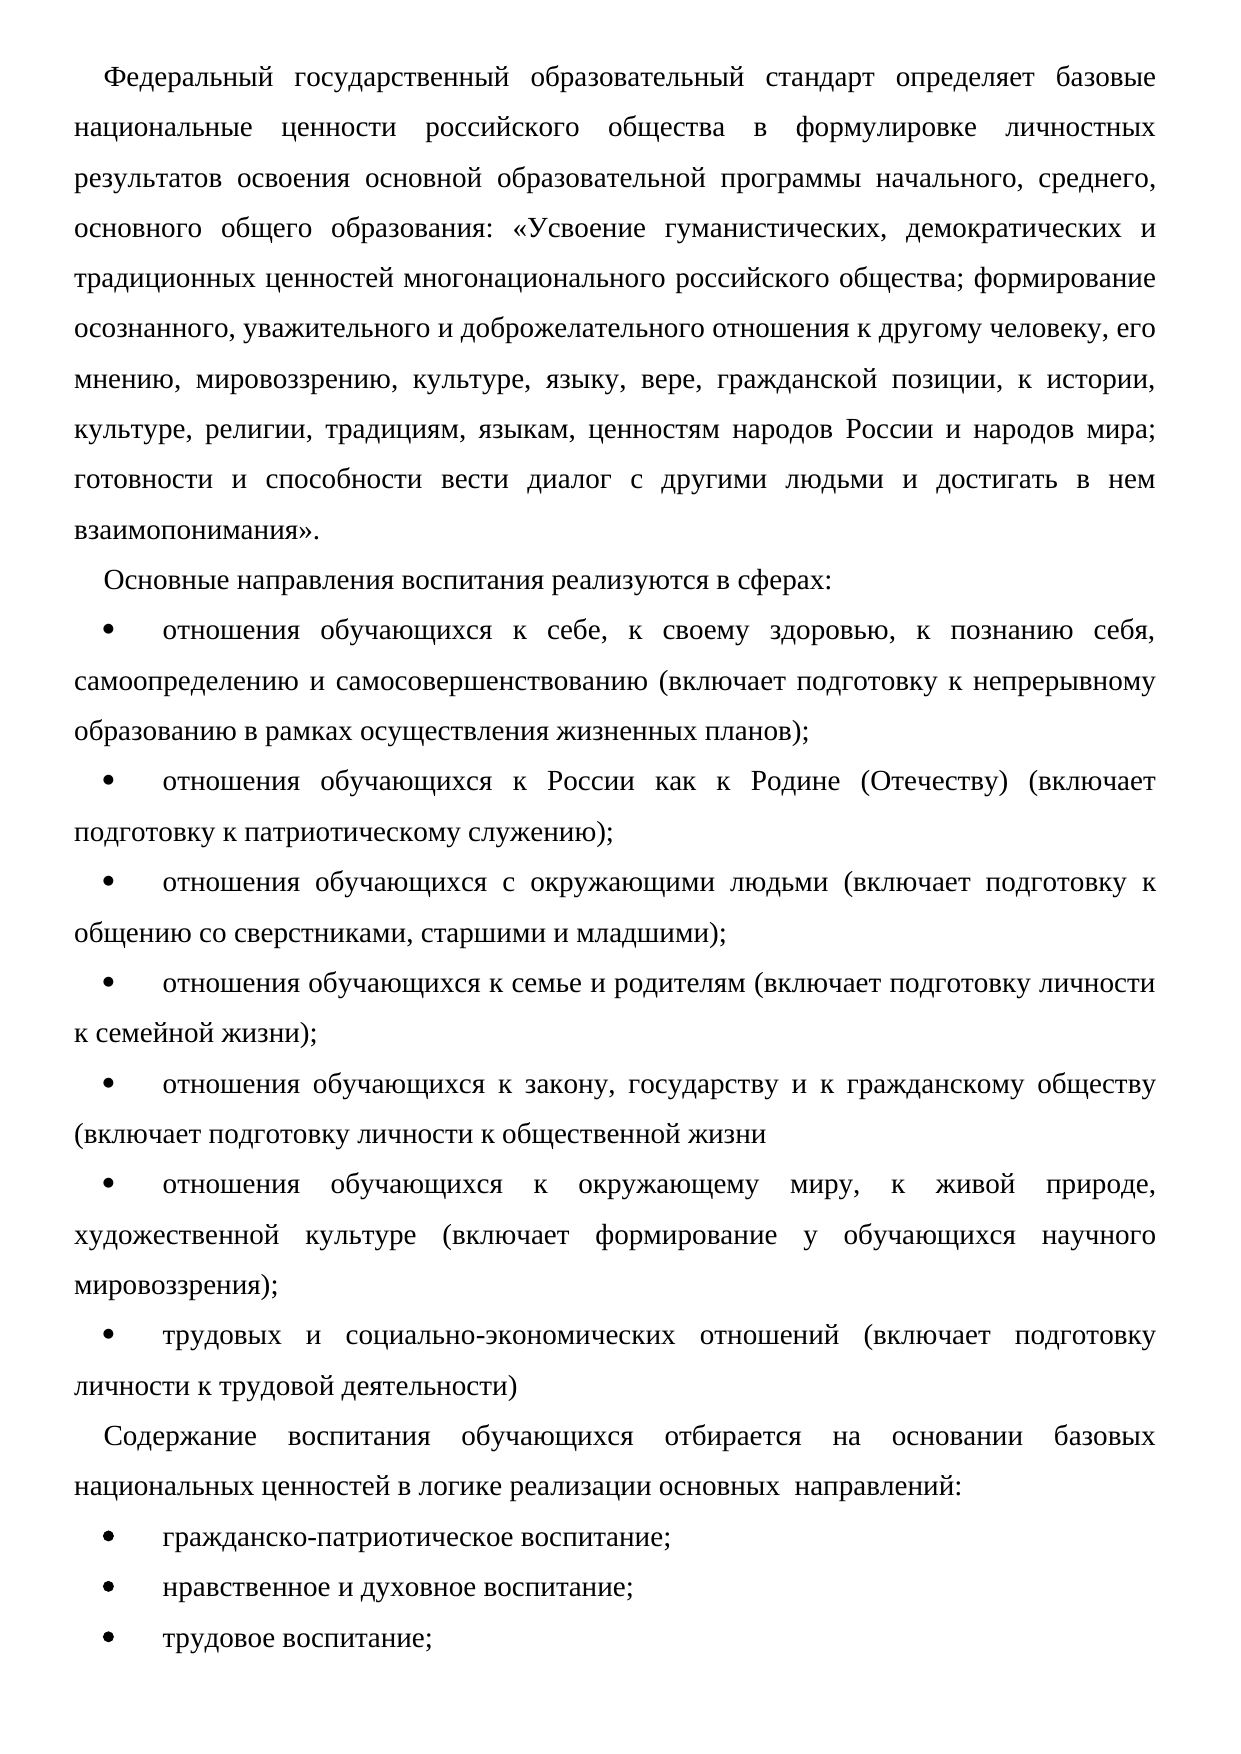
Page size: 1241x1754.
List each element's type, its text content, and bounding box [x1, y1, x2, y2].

list нравственное и духовное воспитание; [74, 1569, 1157, 1603]
list трудовое воспитание; [74, 1620, 1157, 1653]
list отношения обучающихся к окружающему миру, к живой природе, художественной культуре (включает формирование у обучающихся научного мировоззрения); [74, 1166, 1157, 1301]
list отношения обучающихся к себе, к своему здоровью, к познанию себя, самоопределению и самосовершенствованию (включает подготовку к непрерывному образованию в рамках осуществления жизненных планов); [74, 612, 1157, 747]
list отношения обучающихся к семье и родителям (включает подготовку личности к семейной жизни); [74, 965, 1157, 1049]
list отношения обучающихся к закону, государству и к гражданскому обществу (включает подготовку личности к общественной жизни [74, 1066, 1157, 1150]
text Федеральный государственный образовательный стандарт определяет базовые национальные ценности российского общества в формулировке личностных результатов освоения основной образовательной программы начального, среднего, основного общего образования: «Усвоение гуманистических, демократических и традиционных ценностей многонационального российского общества; формирование осознанного, уважительного и доброжелательного отношения к другому человеку, его мнению, мировоззрению, культуре, языку, вере, гражданской позиции, к истории, культуре, религии, традициям, языкам, ценностям народов России и народов мира; готовности и способности вести диалог с другими людьми и достигать в нем взаимопонимания». [74, 59, 1157, 545]
text Содержание воспитания обучающихся отбирается на основании базовых национальных ценностей в логике реализации основных направлений: [74, 1418, 1157, 1502]
list отношения обучающихся к России как к Родине (Отечеству) (включает подготовку к патриотическому служению); [74, 763, 1157, 847]
list отношения обучающихся с окружающими людьми (включает подготовку к общению со сверстниками, старшими и младшими); [74, 864, 1157, 948]
list гражданско-патриотическое воспитание; [74, 1519, 1157, 1552]
text Основные направления воспитания реализуются в сферах: [74, 562, 1157, 596]
list трудовых и социально-экономических отношений (включает подготовку личности к трудовой деятельности) [74, 1317, 1157, 1401]
